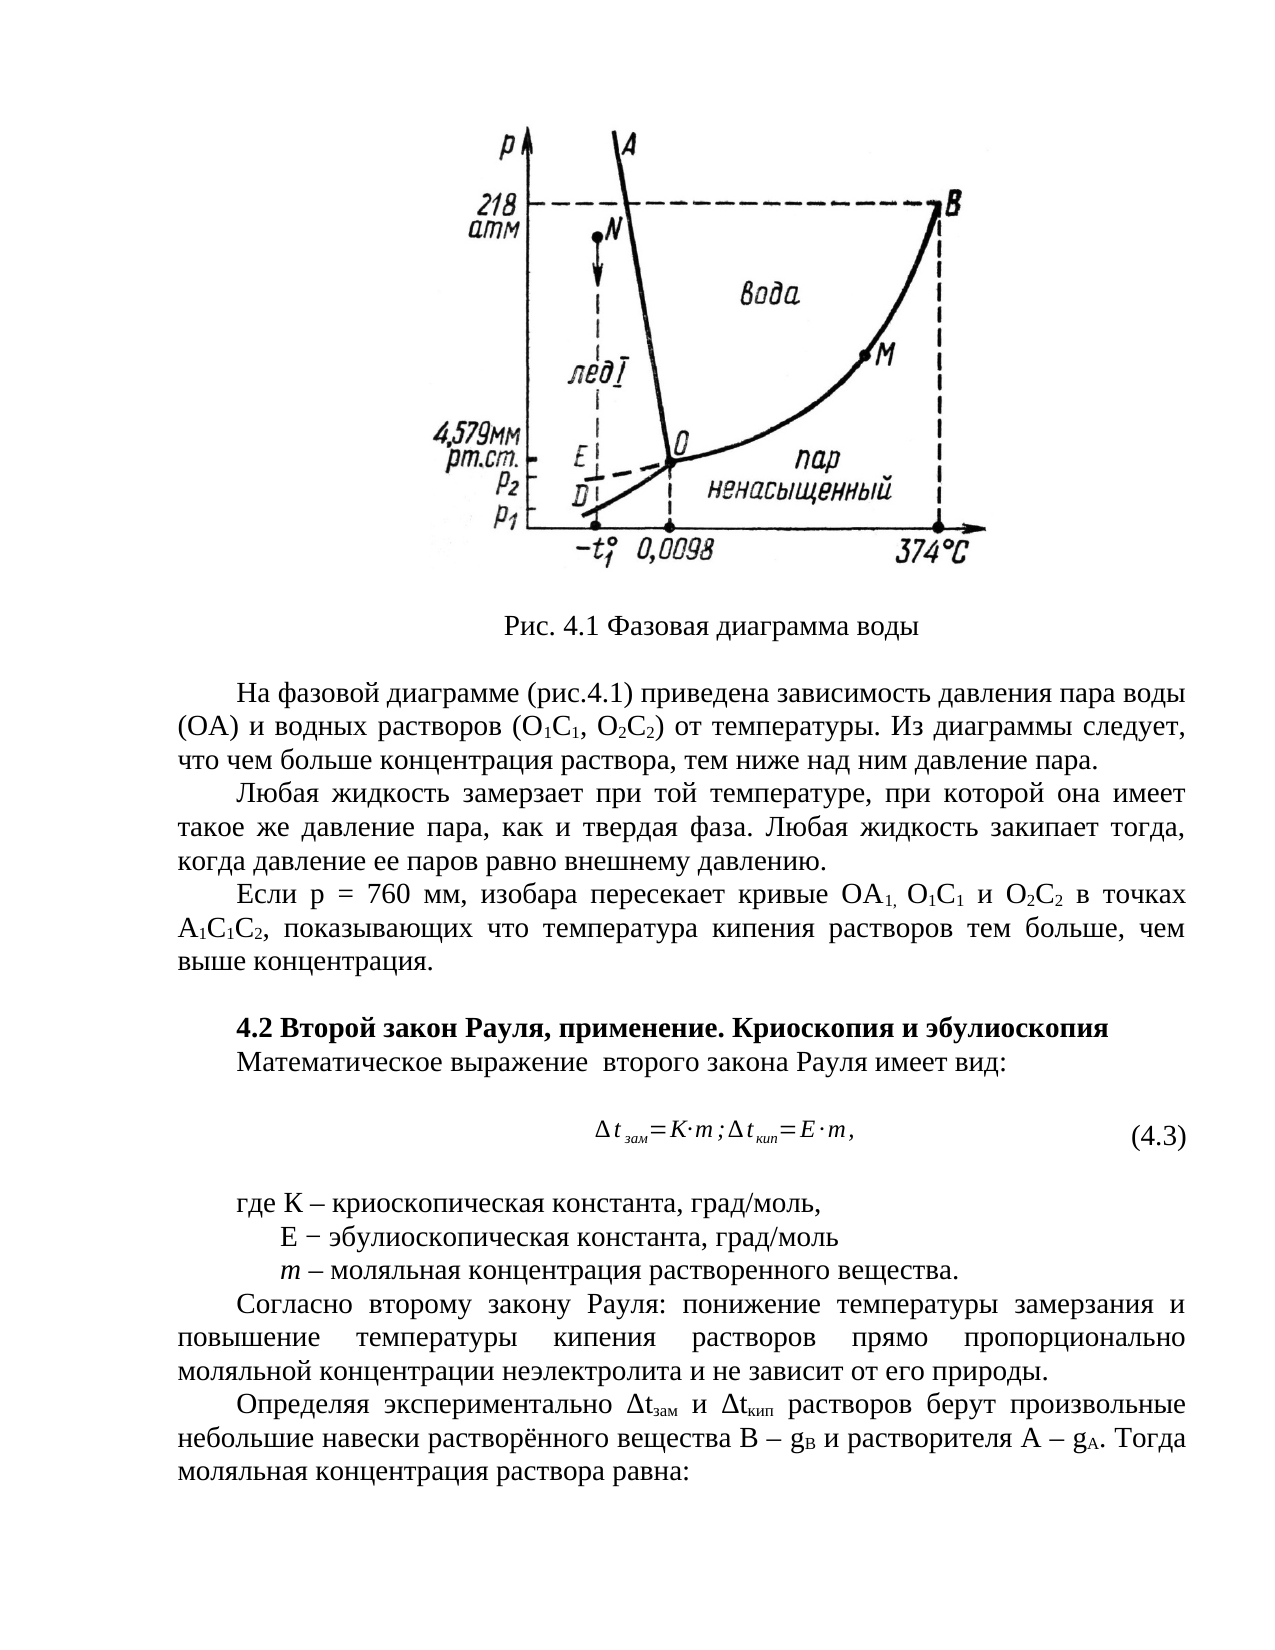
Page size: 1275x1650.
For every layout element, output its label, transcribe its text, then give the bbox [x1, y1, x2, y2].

text Любая жидкость замерзает при той температуре, при которой она имеет такое же давление пара, как и твердая фаза. Любая жидкость закипает тогда, когда давление ее паров равно внешнему давлению. [177, 776, 1186, 876]
text 4.2 Второй закон Рауля, применение. Криоскопия и эбулиоскопия [177, 1010, 1186, 1044]
text Е − эбулиоскопическая константа, град/моль [177, 1219, 1186, 1252]
text Согласно второму закону Рауля: понижение температуры замерзания и повышение температуры кипения растворов прямо пропорционально моляльной концентрации неэлектролита и не зависит от его природы. [177, 1286, 1186, 1386]
text Математическое выражение второго закона Рауля имеет вид: [177, 1044, 1186, 1077]
text На фазовой диаграмме (рис.4.1) приведена зависимость давления пара воды (ОА) и водных растворов (О1С1, О2С2) от температуры. Из диаграммы следует, что чем больше концентрация раствора, тем ниже над ним давление пара. [177, 675, 1186, 776]
picture [429, 118, 994, 575]
text m – моляльная концентрация растворенного вещества. [177, 1252, 1186, 1286]
text Если р = , изобара пересекает кривые ОА1, О1С1 и О2С2 в точках А1С1С2, показывающих что температура кипения растворов тем больше, чем выше концентрация. [177, 876, 1186, 977]
text где К – криоскопическая константа, град/моль, [177, 1185, 1186, 1219]
text Определяя экспериментально ∆tзам и ∆tкип растворов берут произвольные небольшие навески растворённого вещества В – gB и растворителя А – gA. Тогда моляльная концентрация раствора равна: [177, 1386, 1186, 1487]
text (4.3) [177, 1111, 1186, 1152]
text Рис. 4.1 Фазовая диаграмма воды [177, 608, 1186, 641]
